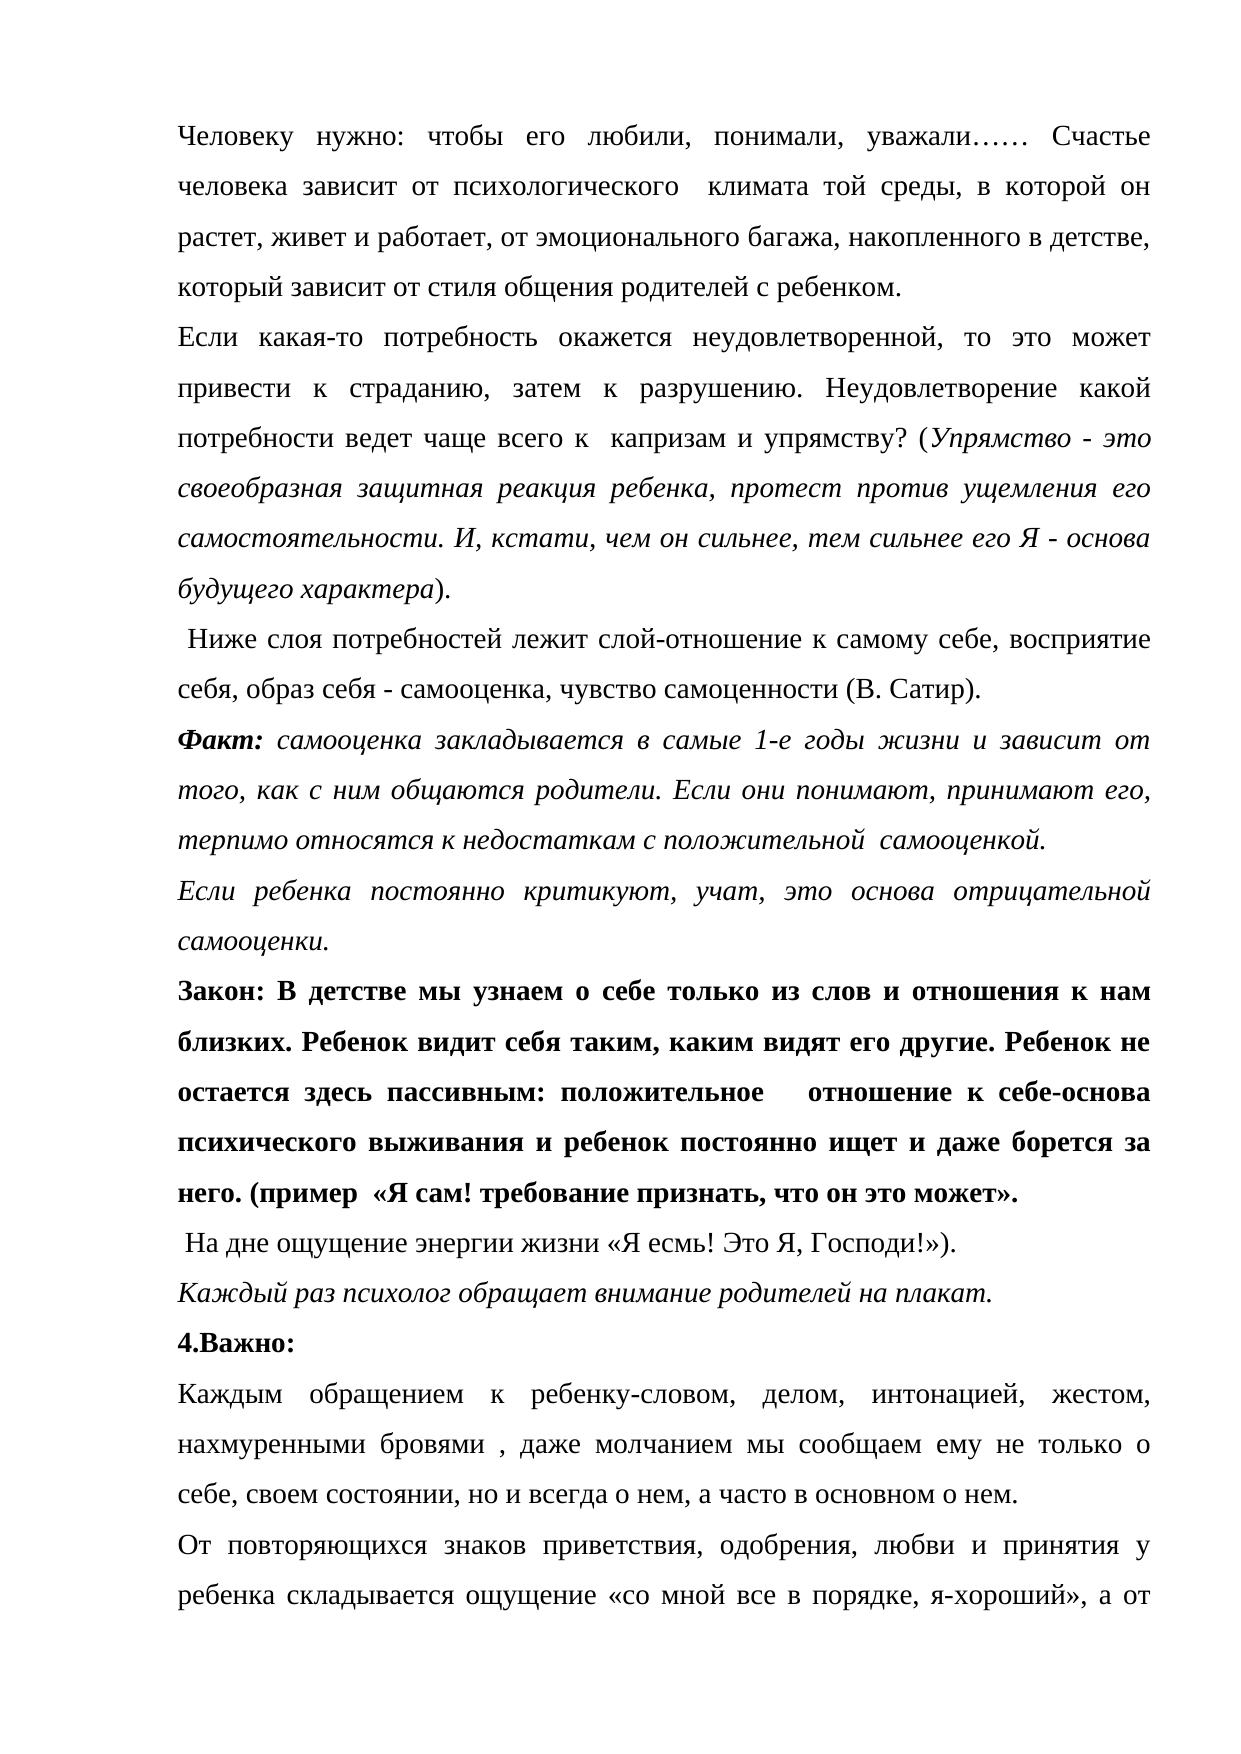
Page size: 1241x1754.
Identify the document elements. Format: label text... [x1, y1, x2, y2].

text На дне ощущение энергии жизни «Я есмь! Это Я, Господи!»). [177, 1225, 1152, 1258]
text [177, 1527, 1152, 1611]
text Если ребенка постоянно критикуют, учат, это основа отрицательной самооценки. [177, 873, 1152, 957]
text Ниже слоя потребностей лежит слой-отношение к самому себе, восприятие себя, образ себя - самооценка, чувство самоценности (В. Сатир). [177, 621, 1152, 705]
text Каждый раз психолог обращает внимание родителей на плакат. [177, 1275, 1152, 1309]
text Каждым обращением к ребенку-словом, делом, интонацией, жестом, нахмуренными бровями , даже молчанием мы сообщаем ему не только о себе, своем состоянии, но и всегда о нем, а часто в основном о нем. [177, 1376, 1152, 1510]
text Человеку нужно: чтобы его любили, понимали, уважали…… Счастье человека зависит от психологического климата той среды, в которой он растет, живет и работает, от эмоционального багажа, накопленного в детстве, который зависит от стиля общения родителей с ребенком. [177, 118, 1152, 303]
text 4.Важно: [177, 1326, 1152, 1359]
text Закон: В детстве мы узнаем о себе только из слов и отношения к нам близких. Ребенок видит себя таким, каким видят его другие. Ребенок не остается здесь пассивным: положительное отношение к себе-основа психического выживания и ребенок постоянно ищет и даже борется за него. (пример «Я сам! требование признать, что он это может». [177, 973, 1152, 1208]
text Если какая-то потребность окажется неудовлетворенной, то это может привести к страданию, затем к разрушению. Неудовлетворение какой потребности ведет чаще всего к капризам и упрямству? (Упрямство - это своеобразная защитная реакция ребенка, протест против ущемления его самостоятельности. И, кстати, чем он сильнее, тем сильнее его Я - основа будущего характера). [177, 319, 1152, 604]
text Факт: самооценка закладывается в самые 1-е годы жизни и зависит от того, как с ним общаются родители. Если они понимают, принимают его, терпимо относятся к недостаткам с положительной самооценкой. [177, 722, 1152, 856]
